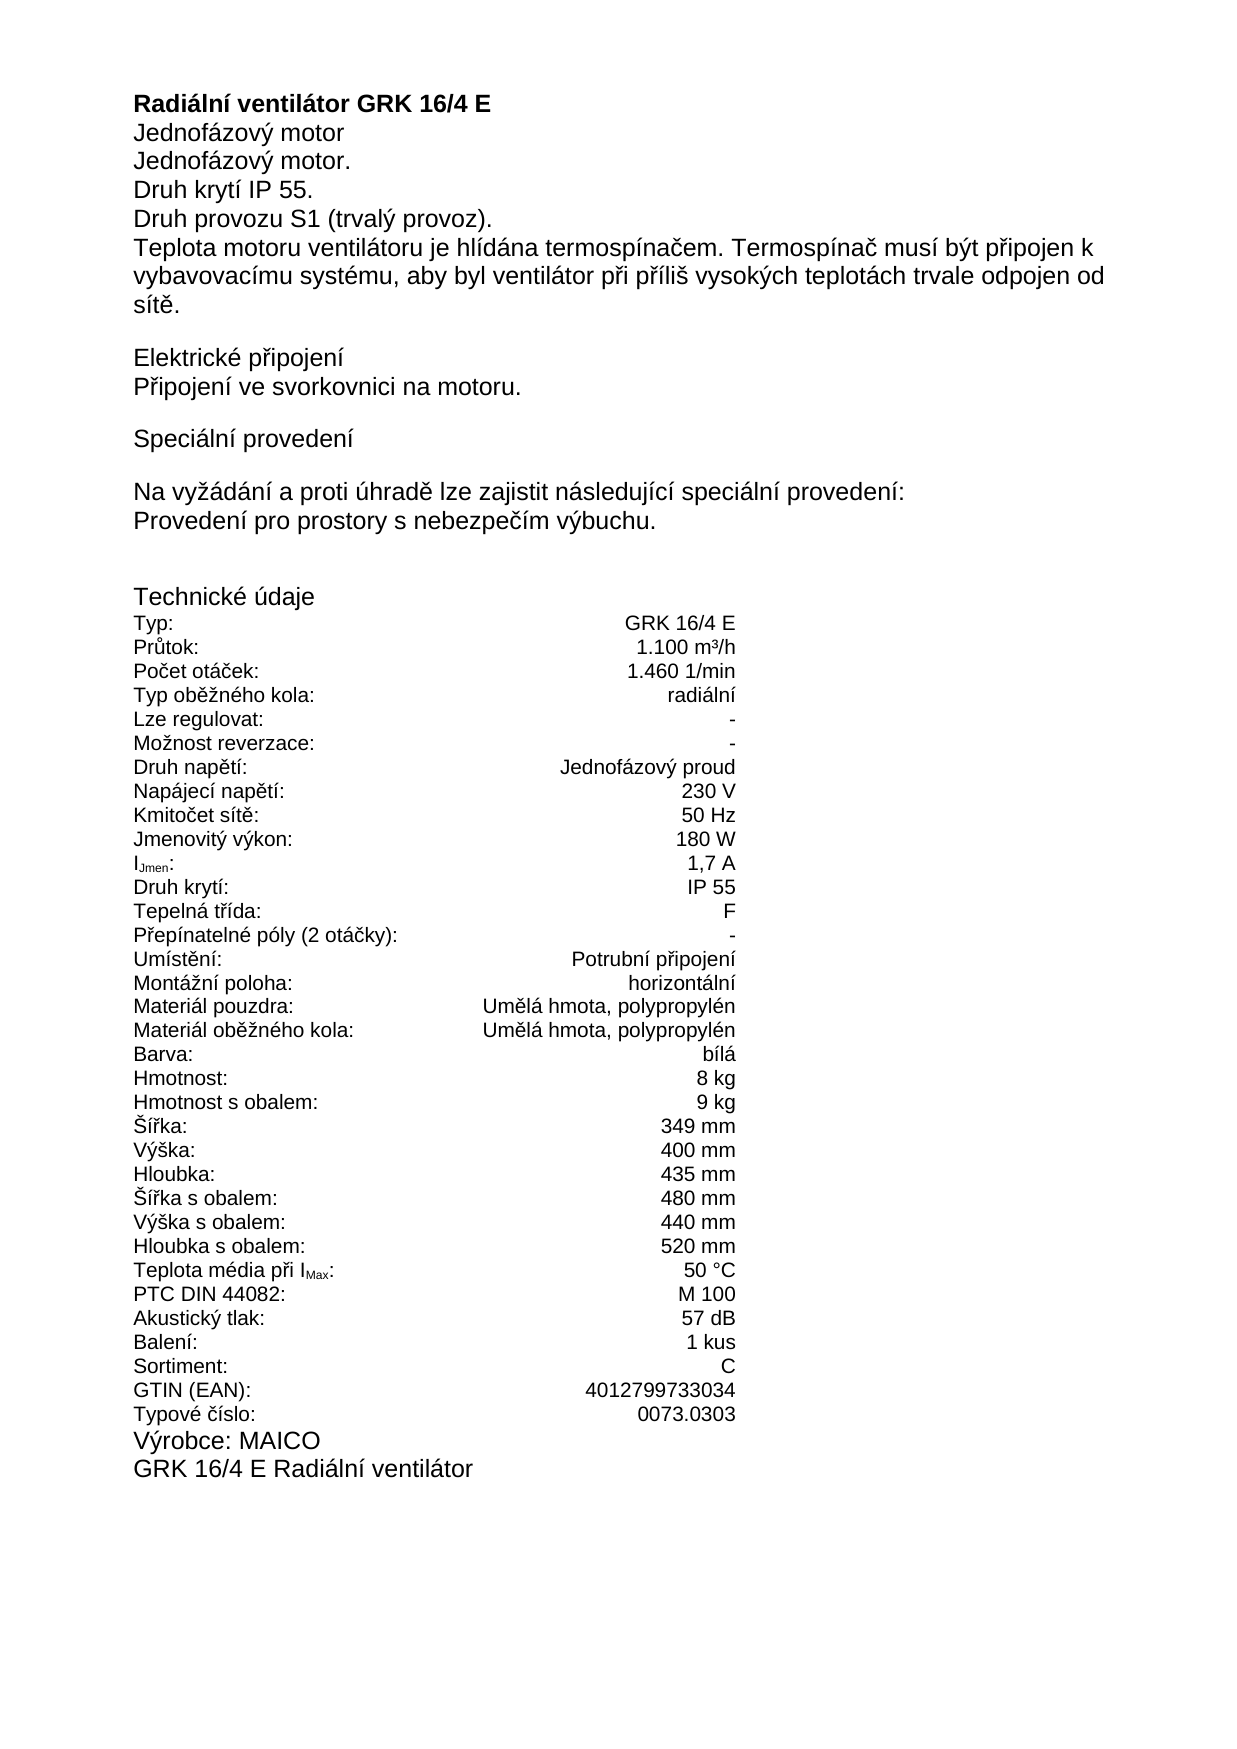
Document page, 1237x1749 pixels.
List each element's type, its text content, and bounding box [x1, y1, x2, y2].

table_cell Lze regulovat: [122, 707, 434, 731]
table_cell - [434, 923, 747, 946]
table_cell Sortiment: [122, 1354, 434, 1378]
table_cell IJmen: [122, 851, 434, 874]
table_cell Jmenovitý výkon: [122, 827, 434, 851]
table_cell - [434, 707, 747, 731]
table_cell 180 W [434, 827, 747, 851]
table_cell Typ oběžného kola: [122, 683, 434, 707]
table_cell PTC DIN 44082: [122, 1282, 434, 1306]
text Provedení pro prostory s nebezpečím výbuchu. [133, 506, 1148, 534]
text Výrobce: MAICO [133, 1426, 1148, 1454]
table_cell GTIN (EAN): [122, 1378, 434, 1402]
table_cell IP 55 [434, 875, 747, 898]
table_cell 1,7 A [434, 851, 747, 874]
table_cell Šířka: [122, 1114, 434, 1138]
table_cell 230 V [434, 779, 747, 803]
text Speciální provedení [133, 424, 1148, 453]
table_cell Montážní poloha: [122, 970, 434, 994]
table_cell Akustický tlak: [122, 1306, 434, 1330]
table_cell Šířka s obalem: [122, 1186, 434, 1210]
table_cell 349 mm [434, 1114, 747, 1138]
text Radiální ventilátor GRK 16/4 E [133, 89, 1148, 117]
table_cell Hloubka s obalem: [122, 1234, 434, 1258]
text Druh provozu S1 (trvalý provoz). [133, 204, 1148, 232]
table_cell Přepínatelné póly (2 otáčky): [122, 923, 434, 946]
table_header GRK 16/4 E [434, 611, 747, 635]
table_cell Potrubní připojení [434, 946, 747, 970]
table_cell 8 kg [434, 1066, 747, 1090]
table_cell 1 kus [434, 1330, 747, 1354]
table_cell - [434, 731, 747, 755]
table_cell Kmitočet sítě: [122, 803, 434, 827]
table_cell Materiál oběžného kola: [122, 1018, 434, 1042]
table_cell Balení: [122, 1330, 434, 1354]
table_cell Počet otáček: [122, 659, 434, 683]
text Připojení ve svorkovnici na motoru. [133, 371, 1148, 400]
table_cell Teplota média při IMax: [122, 1258, 434, 1282]
table_cell Umělá hmota, polypropylén [434, 994, 747, 1018]
table_cell Napájecí napětí: [122, 779, 434, 803]
table_cell Jednofázový proud [434, 755, 747, 779]
text Na vyžádání a proti úhradě lze zajistit následující speciální provedení: [133, 477, 1148, 506]
table_cell Výška: [122, 1138, 434, 1162]
text GRK 16/4 E Radiální ventilátor [133, 1454, 1148, 1483]
table_cell Hloubka: [122, 1162, 434, 1186]
table_cell Typové číslo: [122, 1402, 434, 1426]
table_cell Hmotnost: [122, 1066, 434, 1090]
table_cell Hmotnost s obalem: [122, 1090, 434, 1114]
table_cell radiální [434, 683, 747, 707]
table_header Typ: [122, 611, 434, 635]
table_cell Barva: [122, 1042, 434, 1066]
table_cell 1.100 m³/h [434, 635, 747, 659]
table_cell 520 mm [434, 1234, 747, 1258]
table_cell 0073.0303 [434, 1402, 747, 1426]
table_cell 440 mm [434, 1210, 747, 1234]
table_cell Umístění: [122, 946, 434, 970]
table_cell Možnost reverzace: [122, 731, 434, 755]
table_cell Materiál pouzdra: [122, 994, 434, 1018]
table_cell C [434, 1354, 747, 1378]
table_cell 400 mm [434, 1138, 747, 1162]
table_cell 50 Hz [434, 803, 747, 827]
table_cell 435 mm [434, 1162, 747, 1186]
table_cell 9 kg [434, 1090, 747, 1114]
text Jednofázový motor [133, 117, 1148, 146]
table_cell Tepelná třída: [122, 899, 434, 922]
table_cell 57 dB [434, 1306, 747, 1330]
text Druh krytí IP 55. [133, 175, 1148, 204]
table_cell 50 °C [434, 1258, 747, 1282]
table_cell bílá [434, 1042, 747, 1066]
table_cell F [434, 899, 747, 922]
text Elektrické připojení [133, 343, 1148, 371]
table_cell 1.460 1/min [434, 659, 747, 683]
table_cell Umělá hmota, polypropylén [434, 1018, 747, 1042]
table_cell Výška s obalem: [122, 1210, 434, 1234]
table_cell Druh napětí: [122, 755, 434, 779]
text Technické údaje [133, 582, 1148, 611]
text Jednofázový motor. [133, 146, 1148, 175]
table_cell Průtok: [122, 635, 434, 659]
text Teplota motoru ventilátoru je hlídána termospínačem. Termospínač musí být připojen k vybavovacímu systému, aby byl ventilátor při příliš vysokých teplotách trvale odpojen od sítě. [133, 232, 1148, 319]
table_cell 480 mm [434, 1186, 747, 1210]
table_cell M 100 [434, 1282, 747, 1306]
table_cell horizontální [434, 970, 747, 994]
table_cell 4012799733034 [434, 1378, 747, 1402]
table_cell Druh krytí: [122, 875, 434, 898]
